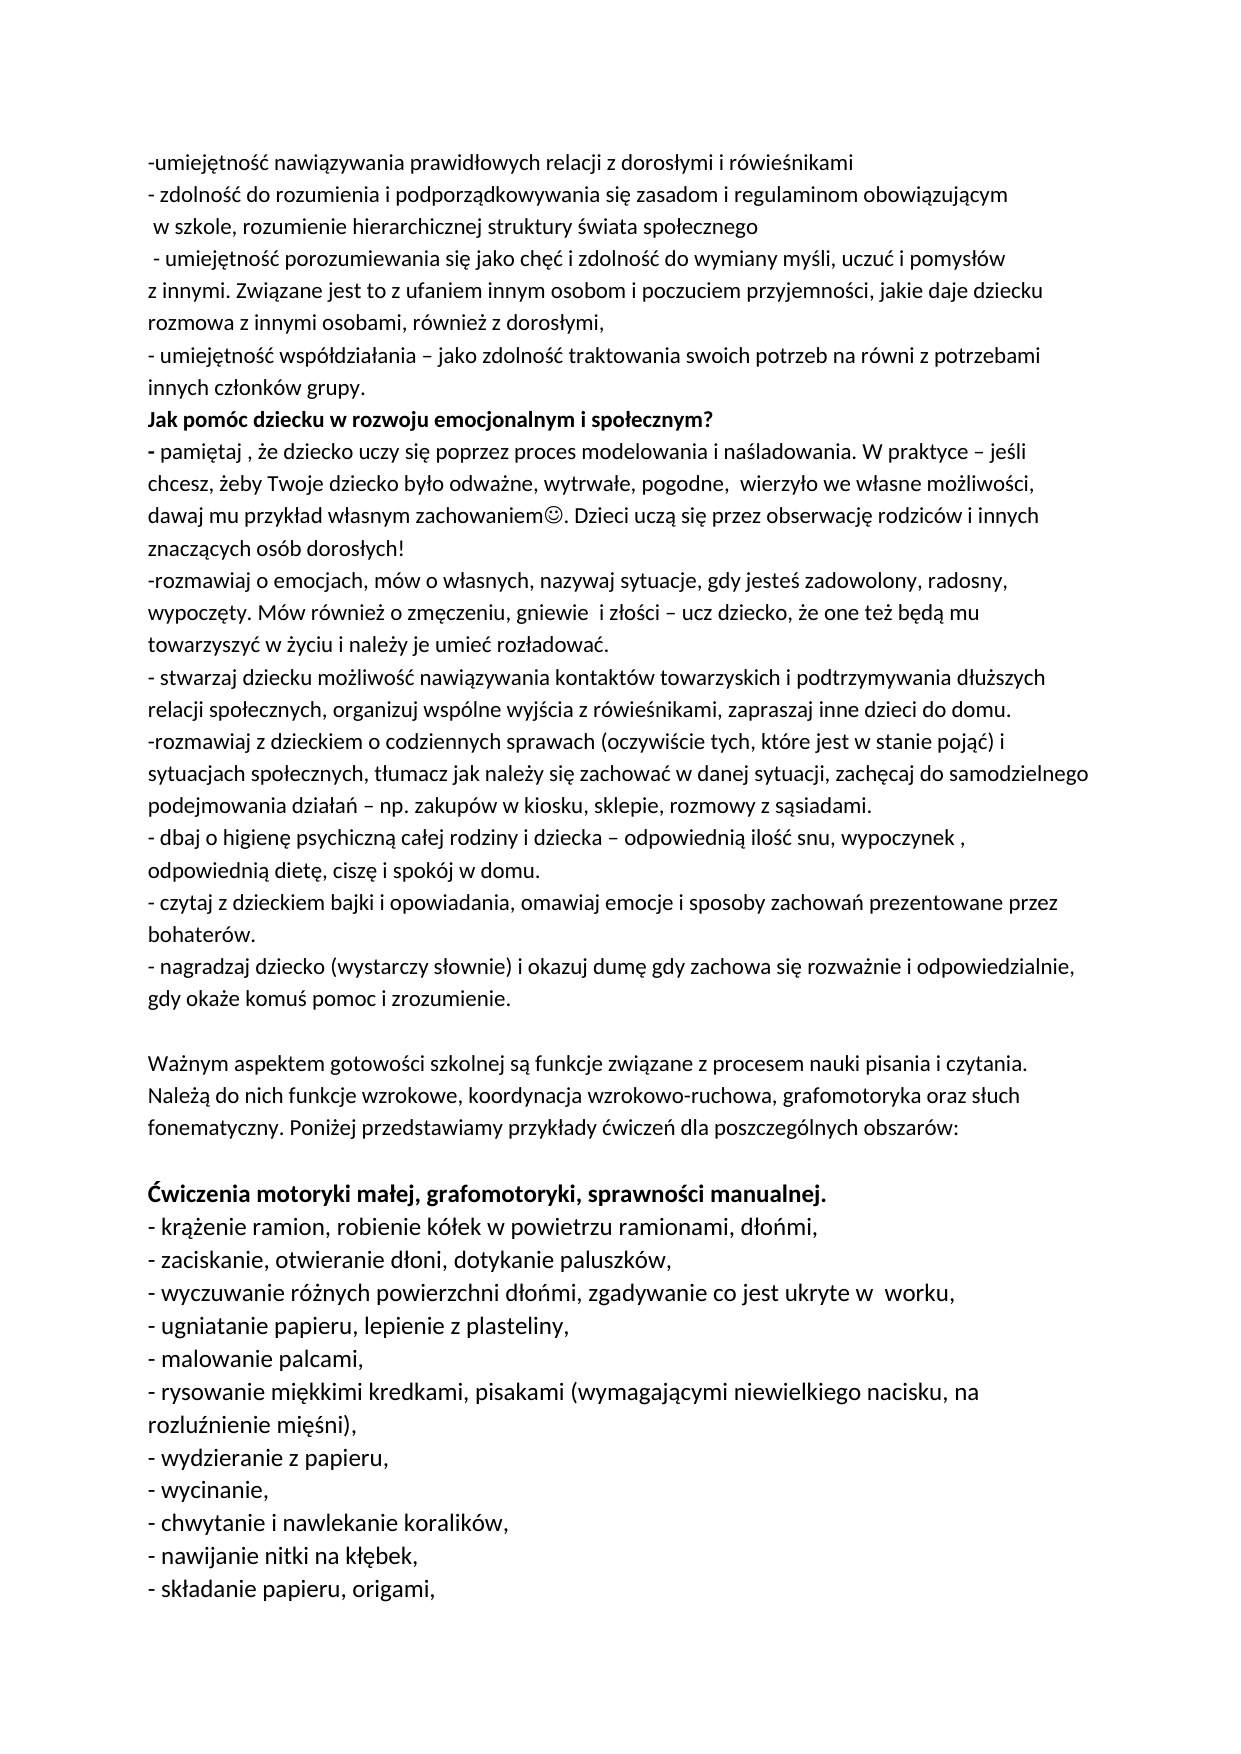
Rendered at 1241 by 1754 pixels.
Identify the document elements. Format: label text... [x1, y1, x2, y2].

text - umiejętność współdziałania – jako zdolność traktowania swoich potrzeb na równi z potrzebami innych członków grupy. [148, 341, 1093, 401]
text - zaciskanie, otwieranie dłoni, dotykanie paluszków, [148, 1244, 1093, 1275]
text -rozmawiaj o emocjach, mów o własnych, nazywaj sytuacje, gdy jesteś zadowolony, radosny, wypoczęty. Mów również o zmęczeniu, gniewie i złości – ucz dziecko, że one też będą mu towarzyszyć w życiu i należy je umieć rozładować. [148, 566, 1093, 658]
text - chwytanie i nawlekanie koralików, [148, 1507, 1093, 1538]
text - stwarzaj dziecku możliwość nawiązywania kontaktów towarzyskich i podtrzymywania dłuższych relacji społecznych, organizuj wspólne wyjścia z rówieśnikami, zapraszaj inne dzieci do domu. [148, 663, 1093, 723]
text Ważnym aspektem gotowości szkolnej są funkcje związane z procesem nauki pisania i czytania. Należą do nich funkcje wzrokowe, koordynacja wzrokowo-ruchowa, grafomotoryka oraz słuch fonematyczny. Poniżej przedstawiamy przykłady ćwiczeń dla poszczególnych obszarów: [148, 1049, 1093, 1141]
text - składanie papieru, origami, [148, 1573, 1093, 1604]
text Jak pomóc dziecku w rozwoju emocjonalnym i społecznym? [148, 405, 1093, 433]
text w szkole, rozumienie hierarchicznej struktury świata społecznego [148, 212, 1093, 240]
text - wyczuwanie różnych powierzchni dłońmi, zgadywanie co jest ukryte w worku, [148, 1277, 1093, 1308]
text - pamiętaj , że dziecko uczy się poprzez proces modelowania i naśladowania. W praktyce – jeśli chcesz, żeby Twoje dziecko było odważne, wytrwałe, pogodne, wierzyło we własne możliwości, dawaj mu przykład własnym zachowaniem. Dzieci uczą się przez obserwację rodziców i innych znaczących osób dorosłych! [148, 437, 1093, 562]
text - ugniatanie papieru, lepienie z plasteliny, [148, 1310, 1093, 1341]
text - czytaj z dzieckiem bajki i opowiadania, omawiaj emocje i sposoby zachowań prezentowane przez bohaterów. [148, 888, 1093, 948]
text - nawijanie nitki na kłębek, [148, 1540, 1093, 1571]
text - malowanie palcami, [148, 1343, 1093, 1373]
text -umiejętność nawiązywania prawidłowych relacji z dorosłymi i rówieśnikami [148, 148, 1093, 176]
text -rozmawiaj z dzieckiem o codziennych sprawach (oczywiście tych, które jest w stanie pojąć) i sytuacjach społecznych, tłumacz jak należy się zachować w danej sytuacji, zachęcaj do samodzielnego podejmowania działań – np. zakupów w kiosku, sklepie, rozmowy z sąsiadami. [148, 727, 1093, 819]
text - krążenie ramion, robienie kółek w powietrzu ramionami, dłońmi, [148, 1211, 1093, 1242]
text - dbaj o higienę psychiczną całej rodziny i dziecka – odpowiednią ilość snu, wypoczynek , odpowiednią dietę, ciszę i spokój w domu. [148, 823, 1093, 884]
text - zdolność do rozumienia i podporządkowywania się zasadom i regulaminom obowiązującym [148, 180, 1093, 208]
text Ćwiczenia motoryki małej, grafomotoryki, sprawności manualnej. [148, 1178, 1093, 1209]
text - nagradzaj dziecko (wystarczy słownie) i okazuj dumę gdy zachowa się rozważnie i odpowiedzialnie, gdy okaże komuś pomoc i zrozumienie. [148, 952, 1093, 1012]
text - umiejętność porozumiewania się jako chęć i zdolność do wymiany myśli, uczuć i pomysłów [148, 244, 1093, 272]
text - wydzieranie z papieru, [148, 1442, 1093, 1472]
text - rysowanie miękkimi kredkami, pisakami (wymagającymi niewielkiego nacisku, na rozluźnienie mięśni), [148, 1376, 1093, 1439]
text z innymi. Związane jest to z ufaniem innym osobom i poczuciem przyjemności, jakie daje dziecku rozmowa z innymi osobami, również z dorosłymi, [148, 276, 1093, 337]
text - wycinanie, [148, 1474, 1093, 1505]
